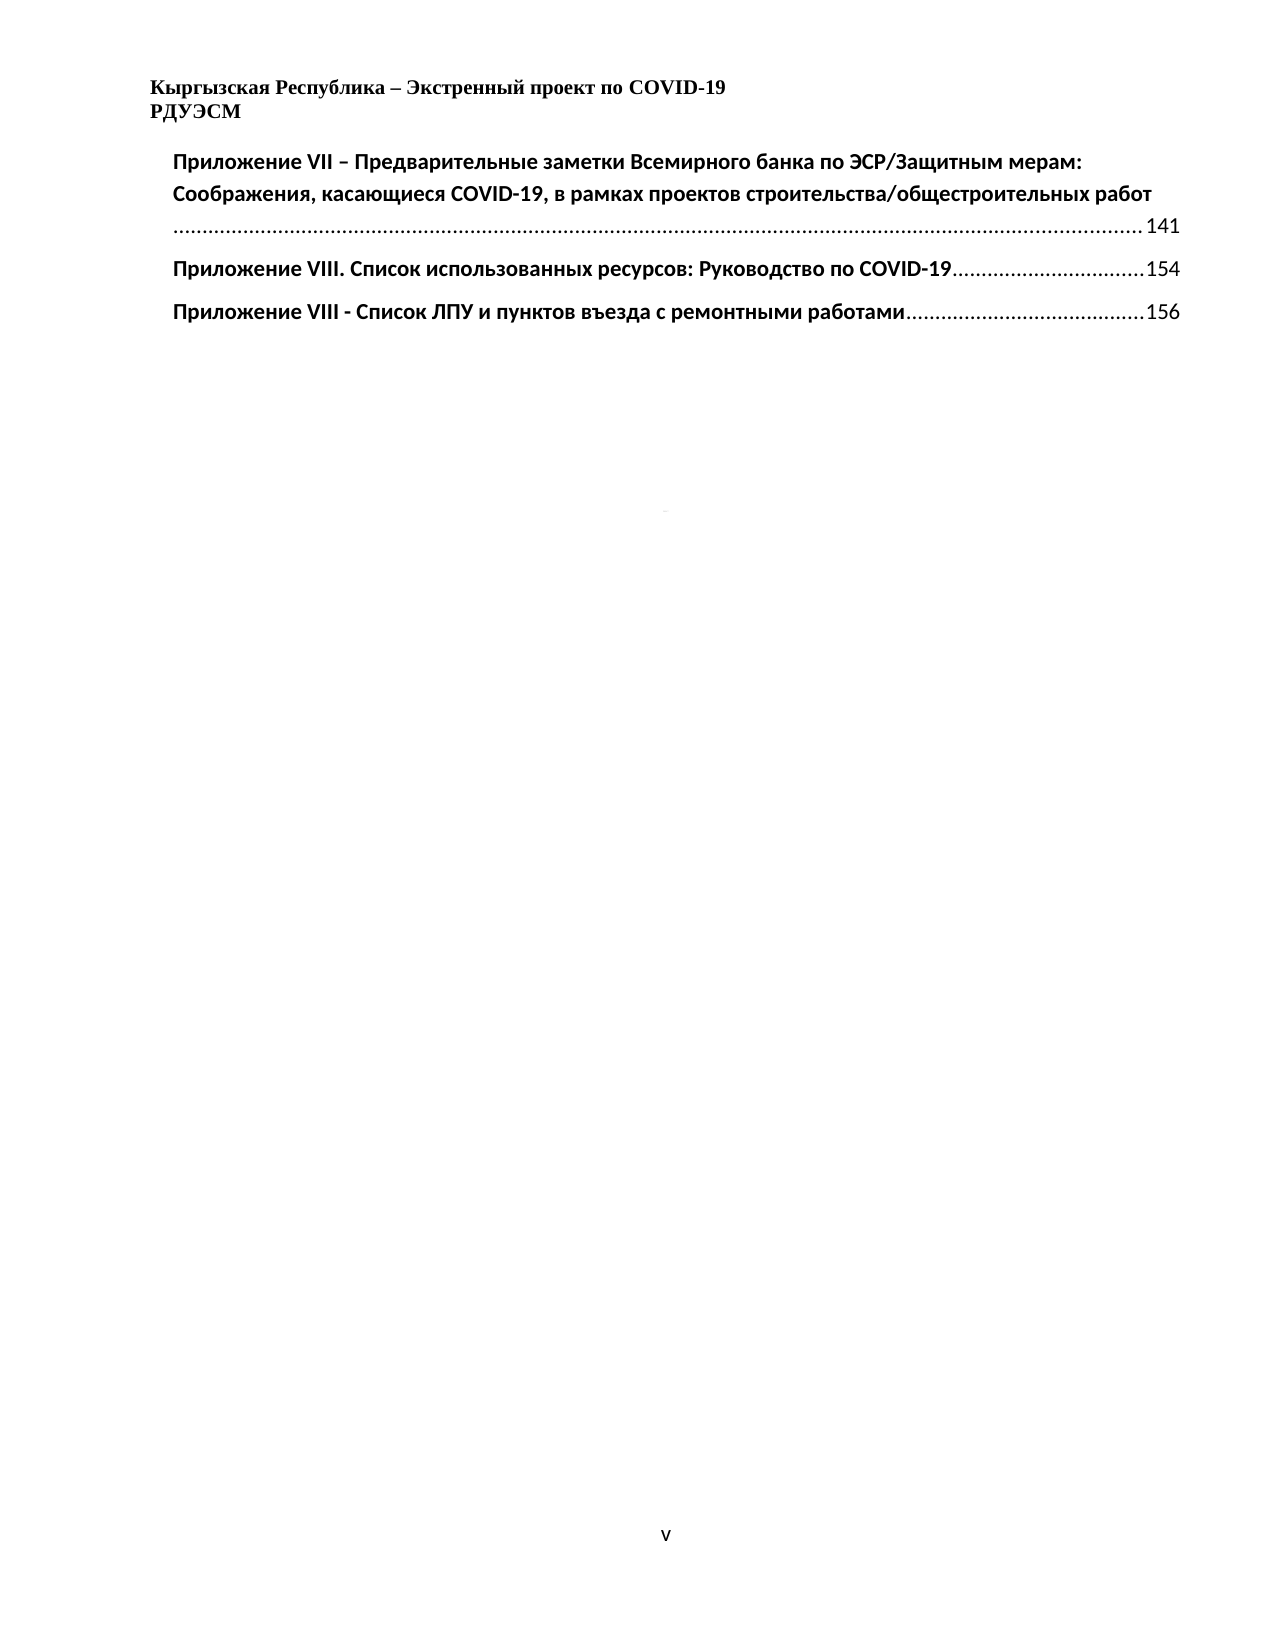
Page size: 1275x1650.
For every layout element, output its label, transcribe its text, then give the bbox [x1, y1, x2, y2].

text Приложение VIII - Список ЛПУ и пунктов въезда с ремонтными работами 156 [173, 297, 1181, 325]
text Приложение VIII. Список использованных ресурсов: Руководство по COVID-19 154 [173, 254, 1181, 282]
text Приложение VII – Предварительные заметки Всемирного банка по ЭСР/Защитным мерам: Соображения, касающиеся COVID-19, в рамках проектов строительства/общестроительных работ 141 [173, 147, 1181, 239]
